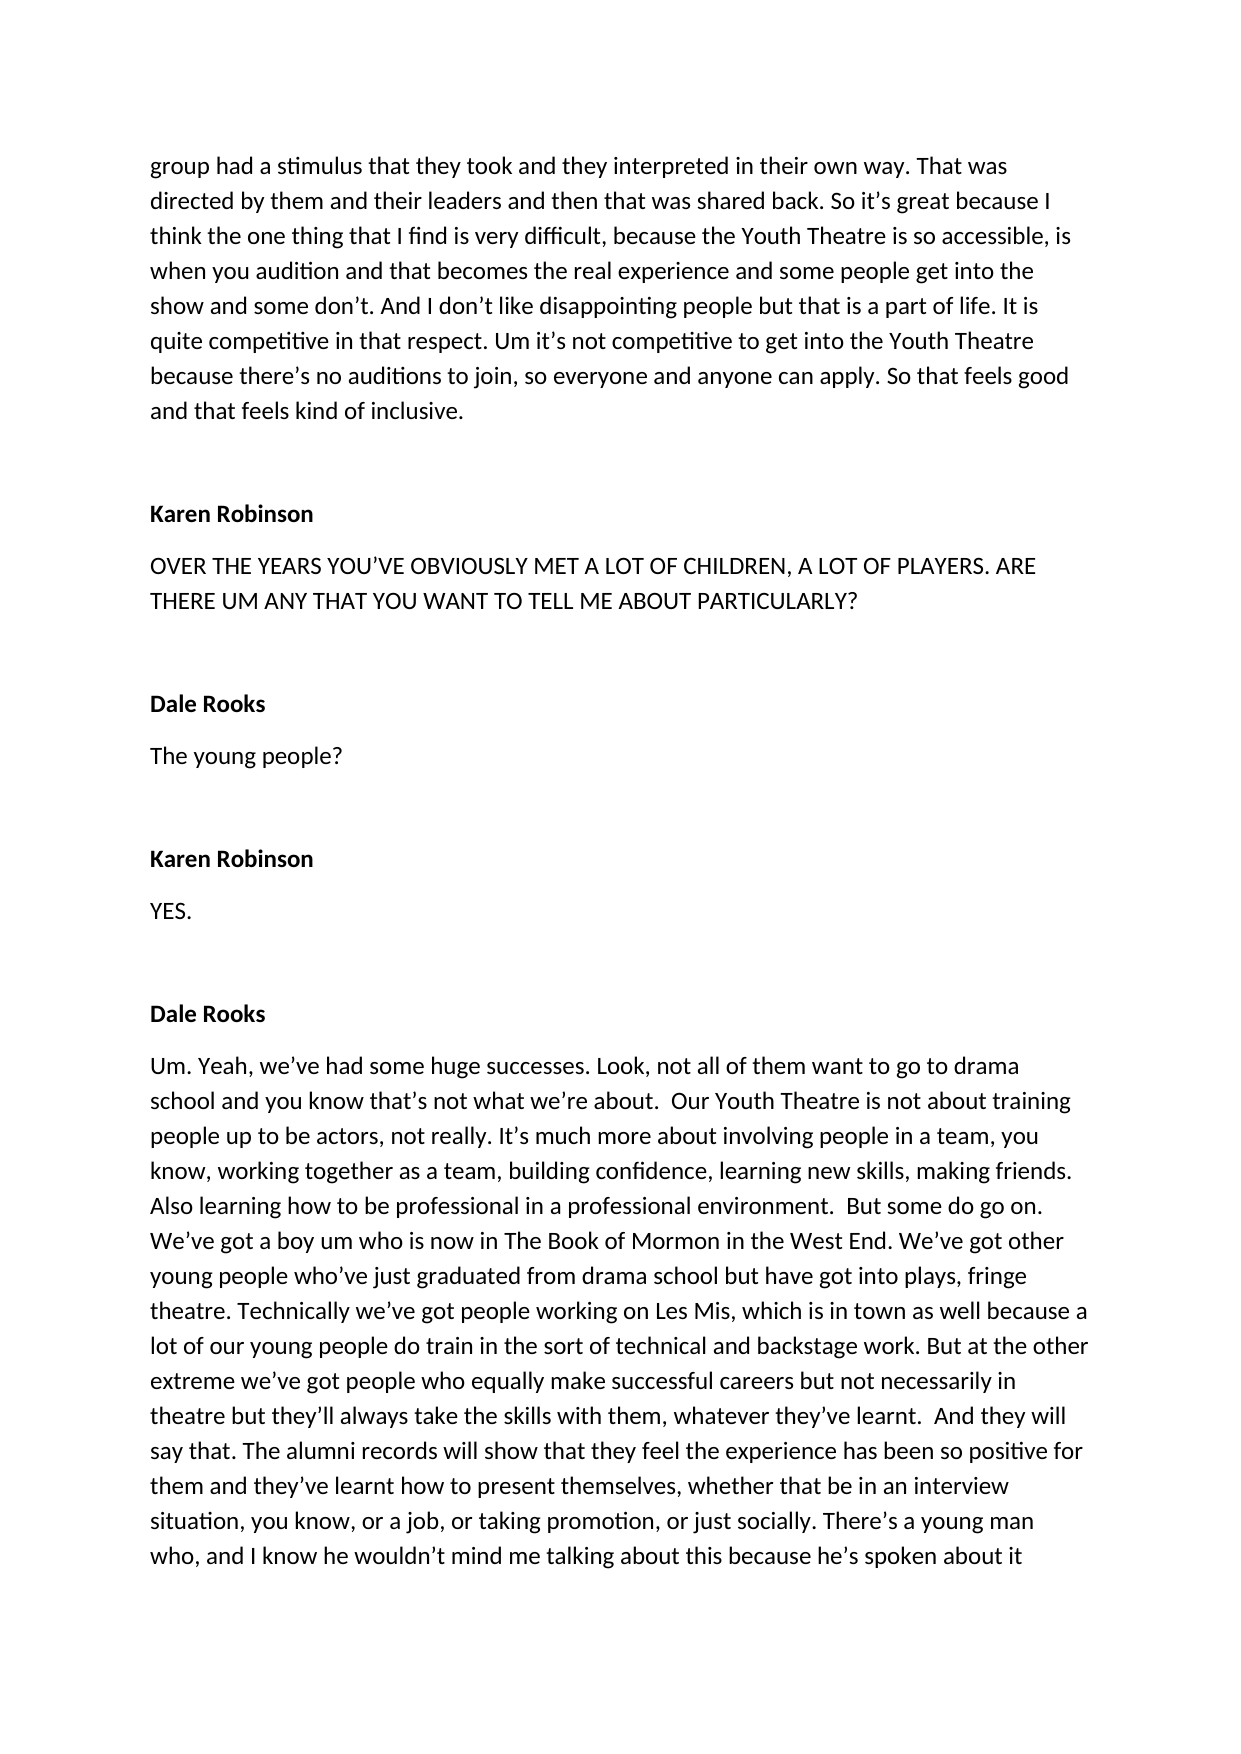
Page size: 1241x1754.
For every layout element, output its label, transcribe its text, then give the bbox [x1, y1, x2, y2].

text The young people? [150, 740, 1090, 771]
text OVER THE YEARS YOU’VE OBVIOUSLY MET A LOT OF CHILDREN, A LOT OF PLAYERS. ARE THERE UM ANY THAT YOU WANT TO TELL ME ABOUT PARTICULARLY? [150, 550, 1090, 616]
text Dale Rooks [150, 998, 1090, 1029]
text YES. [150, 895, 1090, 926]
text Karen Robinson [150, 498, 1090, 529]
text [150, 1050, 1090, 1571]
text Karen Robinson [150, 843, 1090, 874]
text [150, 150, 1090, 426]
text Dale Rooks [150, 688, 1090, 719]
